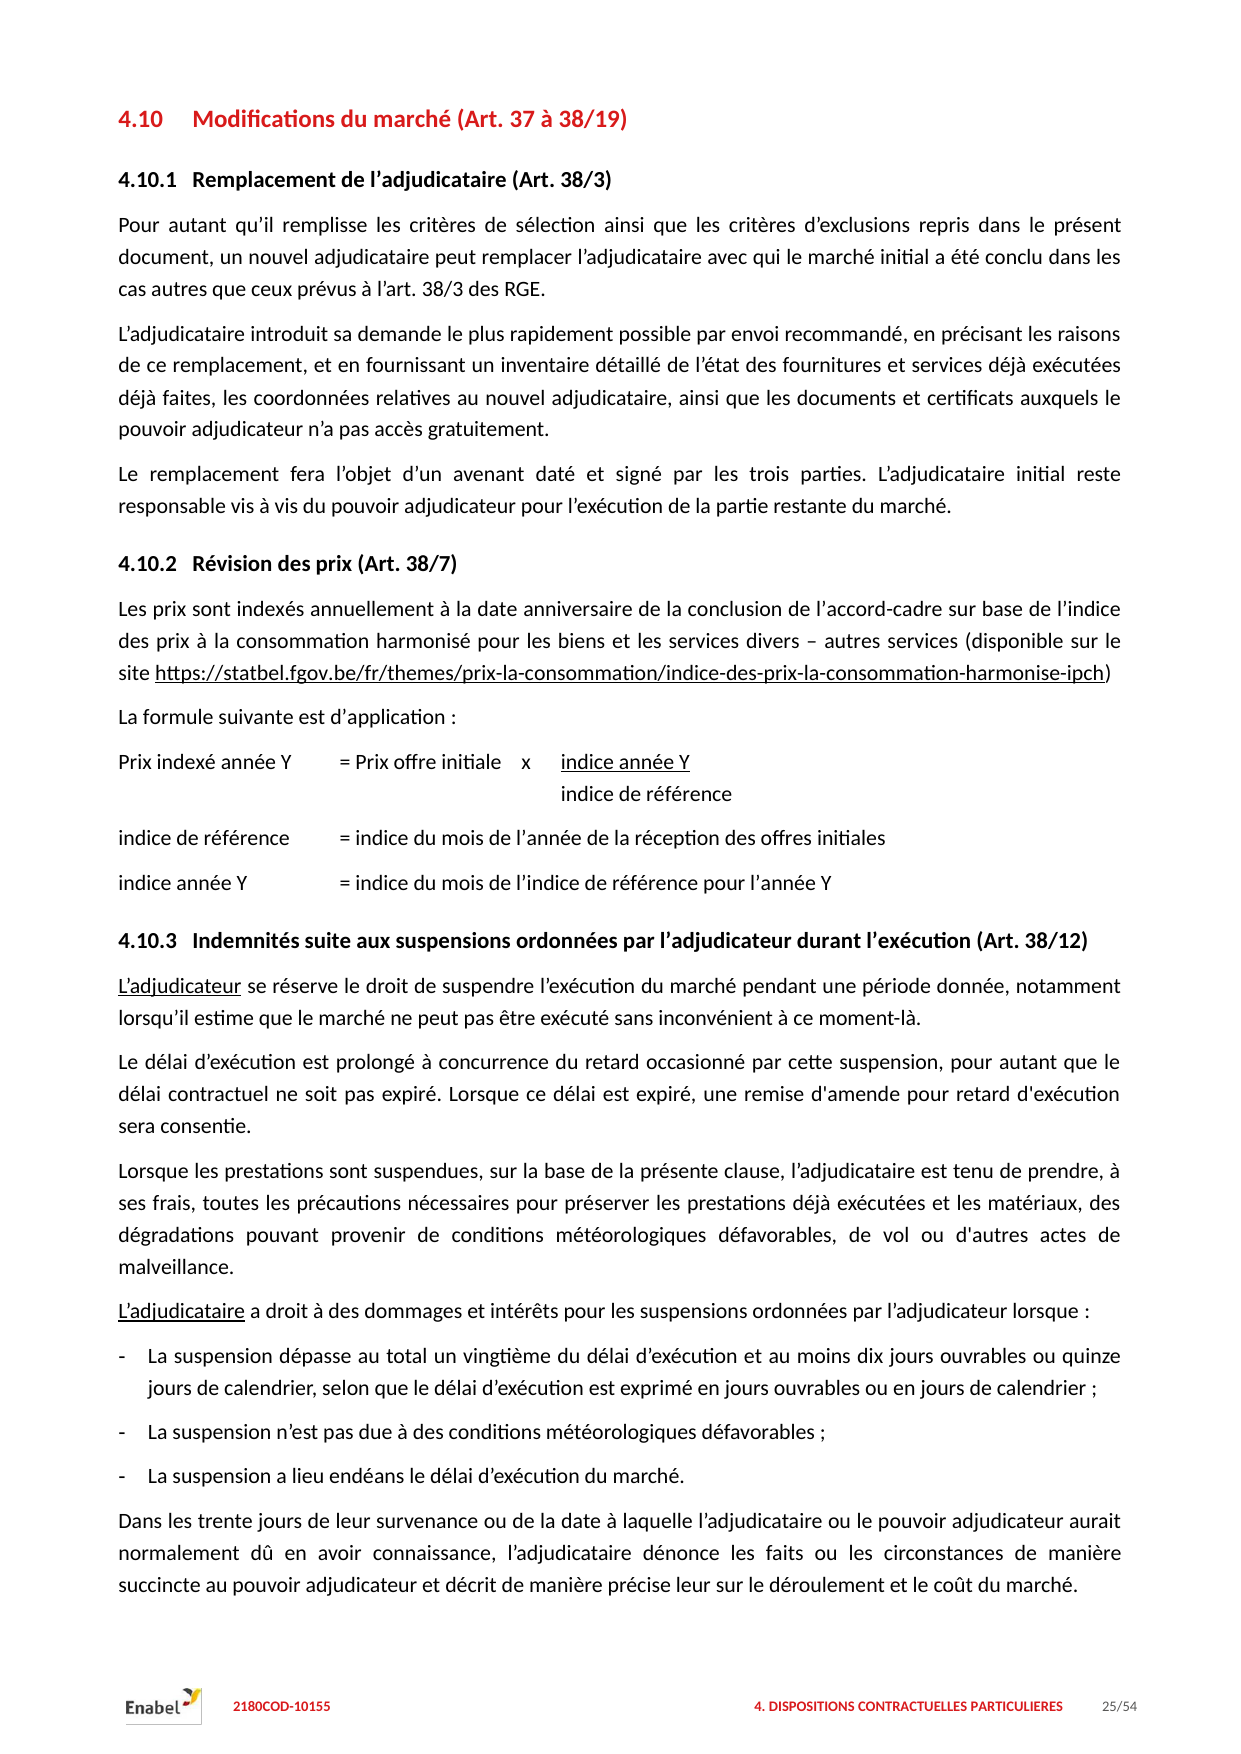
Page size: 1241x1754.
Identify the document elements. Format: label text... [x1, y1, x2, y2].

text Lorsque les prestations sont suspendues, sur la base de la présente clause, l’adjudicataire est tenu de prendre, à ses frais, toutes les précautions nécessaires pour préserver les prestations déjà exécutées et les matériaux, des dégradations pouvant provenir de conditions météorologiques défavorables, de vol ou d'autres actes de malveillance. [118, 1157, 1122, 1279]
subtitle Modifications du marché (Art. 37 à 38/19) [118, 104, 1122, 134]
text La formule suivante est d’application : [118, 703, 1122, 730]
text Les prix sont indexés annuellement à la date anniversaire de la conclusion de l’accord-cadre sur base de l’indice des prix à la consommation harmonisé pour les biens et les services divers – autres services (disponible sur le site https://statbel.fgov.be/fr/themes/prix-la-consommation/indice-des-prix-la-consommation-harmonise-ipch) [118, 595, 1122, 686]
picture [125, 1687, 202, 1725]
text L’adjudicataire a droit à des dommages et intérêts pour les suspensions ordonnées par l’adjudicateur lorsque : [118, 1297, 1122, 1324]
list La suspension n’est pas due à des conditions météorologiques défavorables ; [118, 1418, 1122, 1445]
text Prix indexé année Y = Prix offre initiale x indice année Y [118, 748, 1122, 775]
text L’adjudicataire introduit sa demande le plus rapidement possible par envoi recommandé, en précisant les raisons de ce remplacement, et en fournissant un inventaire détaillé de l’état des fournitures et services déjà exécutées déjà faites, les coordonnées relatives au nouvel adjudicataire, ainsi que les documents et certificats auxquels le pouvoir adjudicateur n’a pas accès gratuitement. [118, 320, 1122, 442]
text Le remplacement fera l’objet d’un avenant daté et signé par les trois parties. L’adjudicataire initial reste responsable vis à vis du pouvoir adjudicateur pour l’exécution de la partie restante du marché. [118, 460, 1122, 519]
text Pour autant qu’il remplisse les critères de sélection ainsi que les critères d’exclusions repris dans le présent document, un nouvel adjudicataire peut remplacer l’adjudicataire avec qui le marché initial a été conclu dans les cas autres que ceux prévus à l’art. 38/3 des RGE. [118, 211, 1122, 302]
text indice de référence [118, 780, 1122, 807]
text L’adjudicateur se réserve le droit de suspendre l’exécution du marché pendant une période donnée, notamment lorsqu’il estime que le marché ne peut pas être exécuté sans inconvénient à ce moment-là. [118, 972, 1122, 1031]
subtitle Indemnités suite aux suspensions ordonnées par l’adjudicateur durant l’exécution (Art. 38/12) [118, 926, 1122, 954]
text indice année Y = indice du mois de l’indice de référence pour l’année Y [118, 869, 1122, 896]
list La suspension a lieu endéans le délai d’exécution du marché. [118, 1463, 1122, 1489]
text indice de référence = indice du mois de l’année de la réception des offres initiales [118, 824, 1122, 851]
subtitle Remplacement de l’adjudicataire (Art. 38/3) [118, 165, 1122, 193]
text Dans les trente jours de leur survenance ou de la date à laquelle l’adjudicataire ou le pouvoir adjudicateur aurait normalement dû en avoir connaissance, l’adjudicataire dénonce les faits ou les circonstances de manière succincte au pouvoir adjudicateur et décrit de manière précise leur sur le déroulement et le coût du marché. [118, 1507, 1122, 1598]
text Le délai d’exécution est prolongé à concurrence du retard occasionné par cette suspension, pour autant que le délai contractuel ne soit pas expiré. Lorsque ce délai est expiré, une remise d'amende pour retard d'exécution sera consentie. [118, 1048, 1122, 1139]
list La suspension dépasse au total un vingtième du délai d’exécution et au moins dix jours ouvrables ou quinze jours de calendrier, selon que le délai d’exécution est exprimé en jours ouvrables ou en jours de calendrier ; [118, 1342, 1122, 1400]
subtitle Révision des prix (Art. 38/7) [118, 549, 1122, 577]
